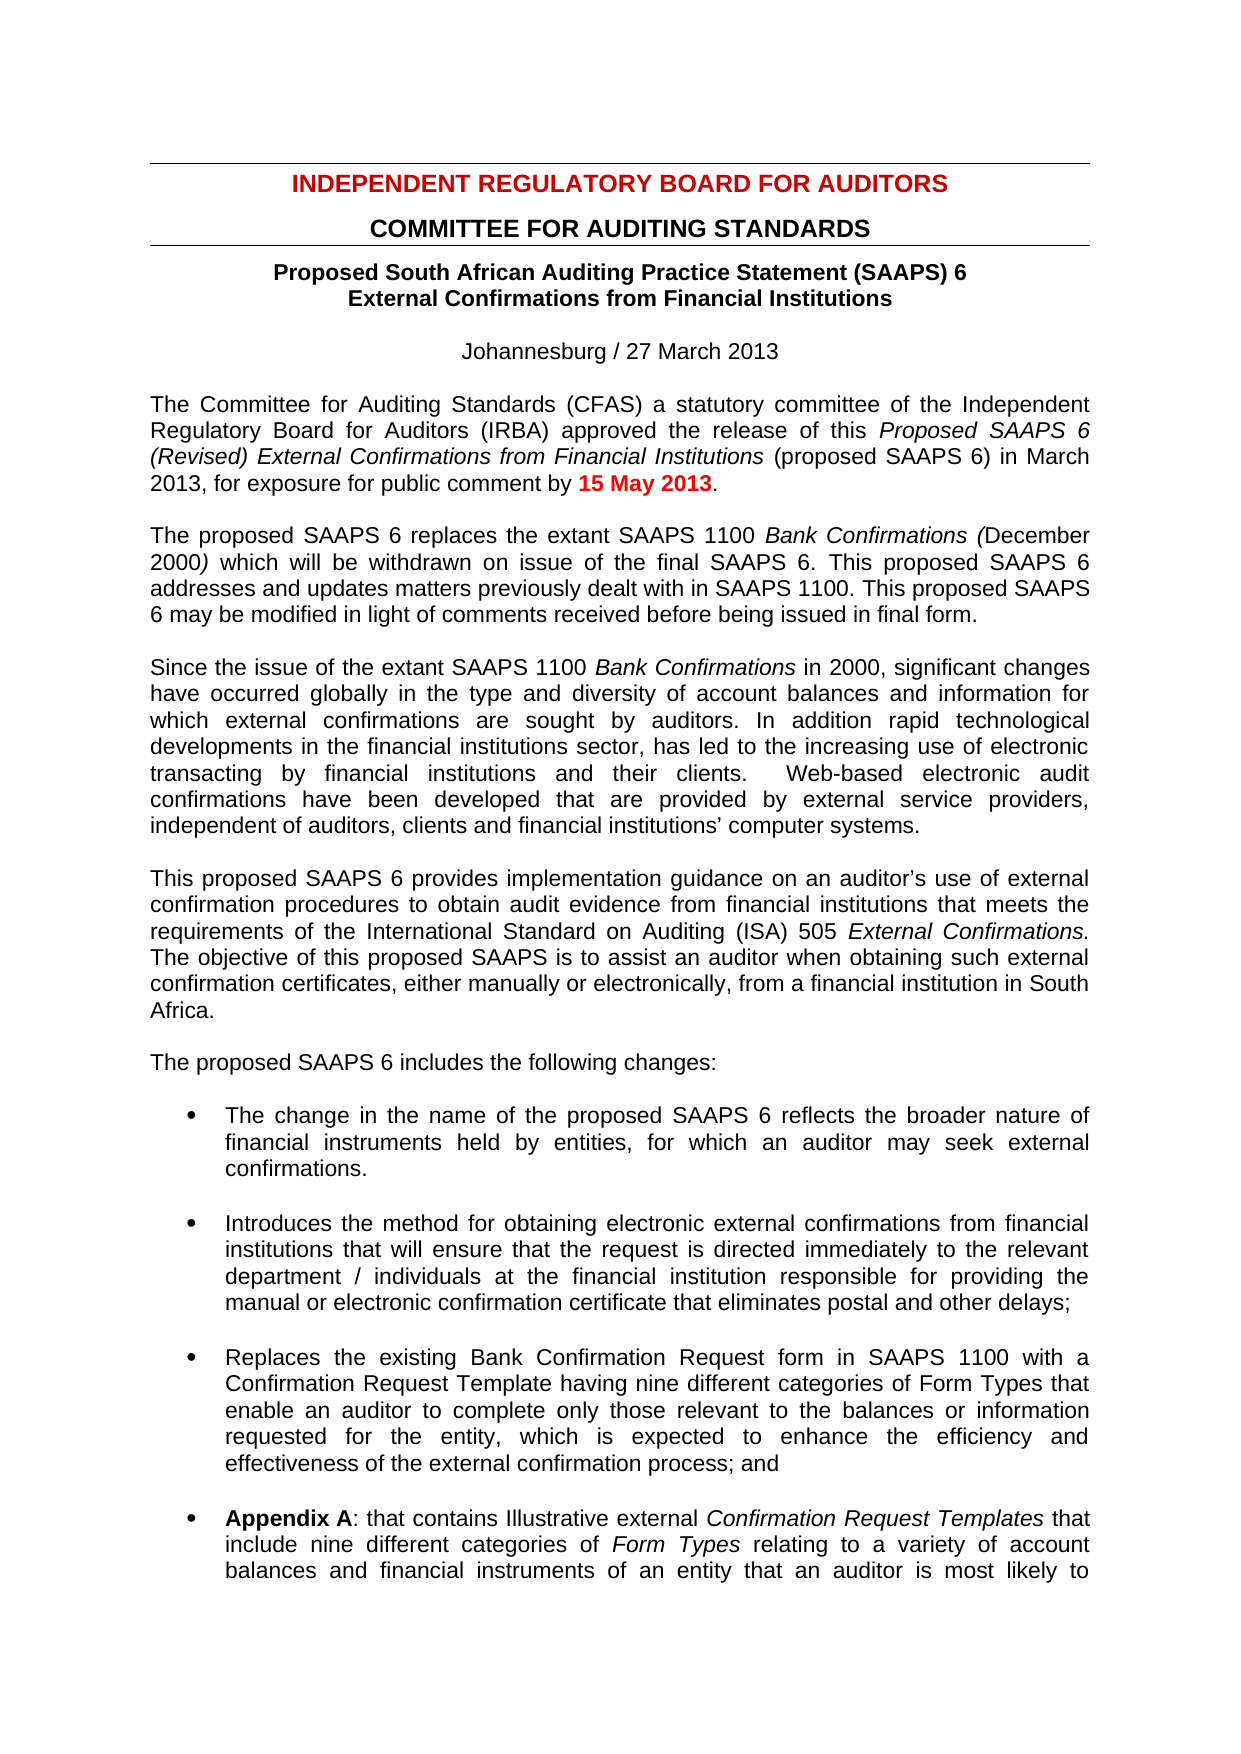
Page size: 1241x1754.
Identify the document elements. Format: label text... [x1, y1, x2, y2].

text The proposed SAAPS 6 includes the following changes: [150, 1049, 1090, 1076]
text INDEPENDENT REGULATORY BOARD FOR AUDITORS [150, 164, 1090, 198]
text Since the issue of the extant SAAPS 1100 Bank Confirmations in 2000, significant changes have occurred globally in the type and diversity of account balances and information for which external confirmations are sought by auditors. In addition rapid technological developments in the financial institutions sector, has led to the increasing use of electronic transacting by financial institutions and their clients. Web-based electronic audit confirmations have been developed that are provided by external service providers, independent of auditors, clients and financial institutions’ computer systems. [150, 654, 1090, 838]
text Johannesburg / 27 March 2013 [150, 338, 1090, 364]
list The change in the name of the proposed SAAPS 6 reflects the broader nature of financial instruments held by entities, for which an auditor may seek external confirmations. [187, 1102, 1090, 1181]
list Replaces the existing Bank Confirmation Request form in SAAPS 1100 with a Confirmation Request Template having nine different categories of Form Types that enable an auditor to complete only those relevant to the balances or information requested for the entity, which is expected to enhance the efficiency and effectiveness of the external confirmation process; and [187, 1344, 1090, 1476]
text The Committee for Auditing Standards (CFAS) a statutory committee of the Independent Regulatory Board for Auditors (IRBA) approved the release of this Proposed SAAPS 6 (Revised) External Confirmations from Financial Institutions (proposed SAAPS 6) in March 2013, for exposure for public comment by 15 May 2013. [150, 391, 1090, 496]
text External Confirmations from Financial Institutions [150, 285, 1090, 311]
text This proposed SAAPS 6 provides implementation guidance on an auditor’s use of external confirmation procedures to obtain audit evidence from financial institutions that meets the requirements of the International Standard on Auditing (ISA) 505 External Confirmations. The objective of this proposed SAAPS is to assist an auditor when obtaining such external confirmation certificates, either manually or electronically, from a financial institution in South Africa. [150, 865, 1090, 1023]
text The proposed SAAPS 6 replaces the extant SAAPS 1100 Bank Confirmations (December 2000) which will be withdrawn on issue of the final SAAPS 6. This proposed SAAPS 6 addresses and updates matters previously dealt with in SAAPS 1100. This proposed SAAPS 6 may be modified in light of comments received before being issued in final form. [150, 522, 1090, 628]
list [187, 1504, 1090, 1584]
text Proposed South African Auditing Practice Statement (SAAPS) 6 [150, 259, 1090, 285]
text COMMITTEE FOR AUDITING STANDARDS [150, 207, 1090, 245]
list Introduces the method for obtaining electronic external confirmations from financial institutions that will ensure that the request is directed immediately to the relevant department / individuals at the financial institution responsible for providing the manual or electronic confirmation certificate that eliminates postal and other delays; [187, 1210, 1090, 1315]
